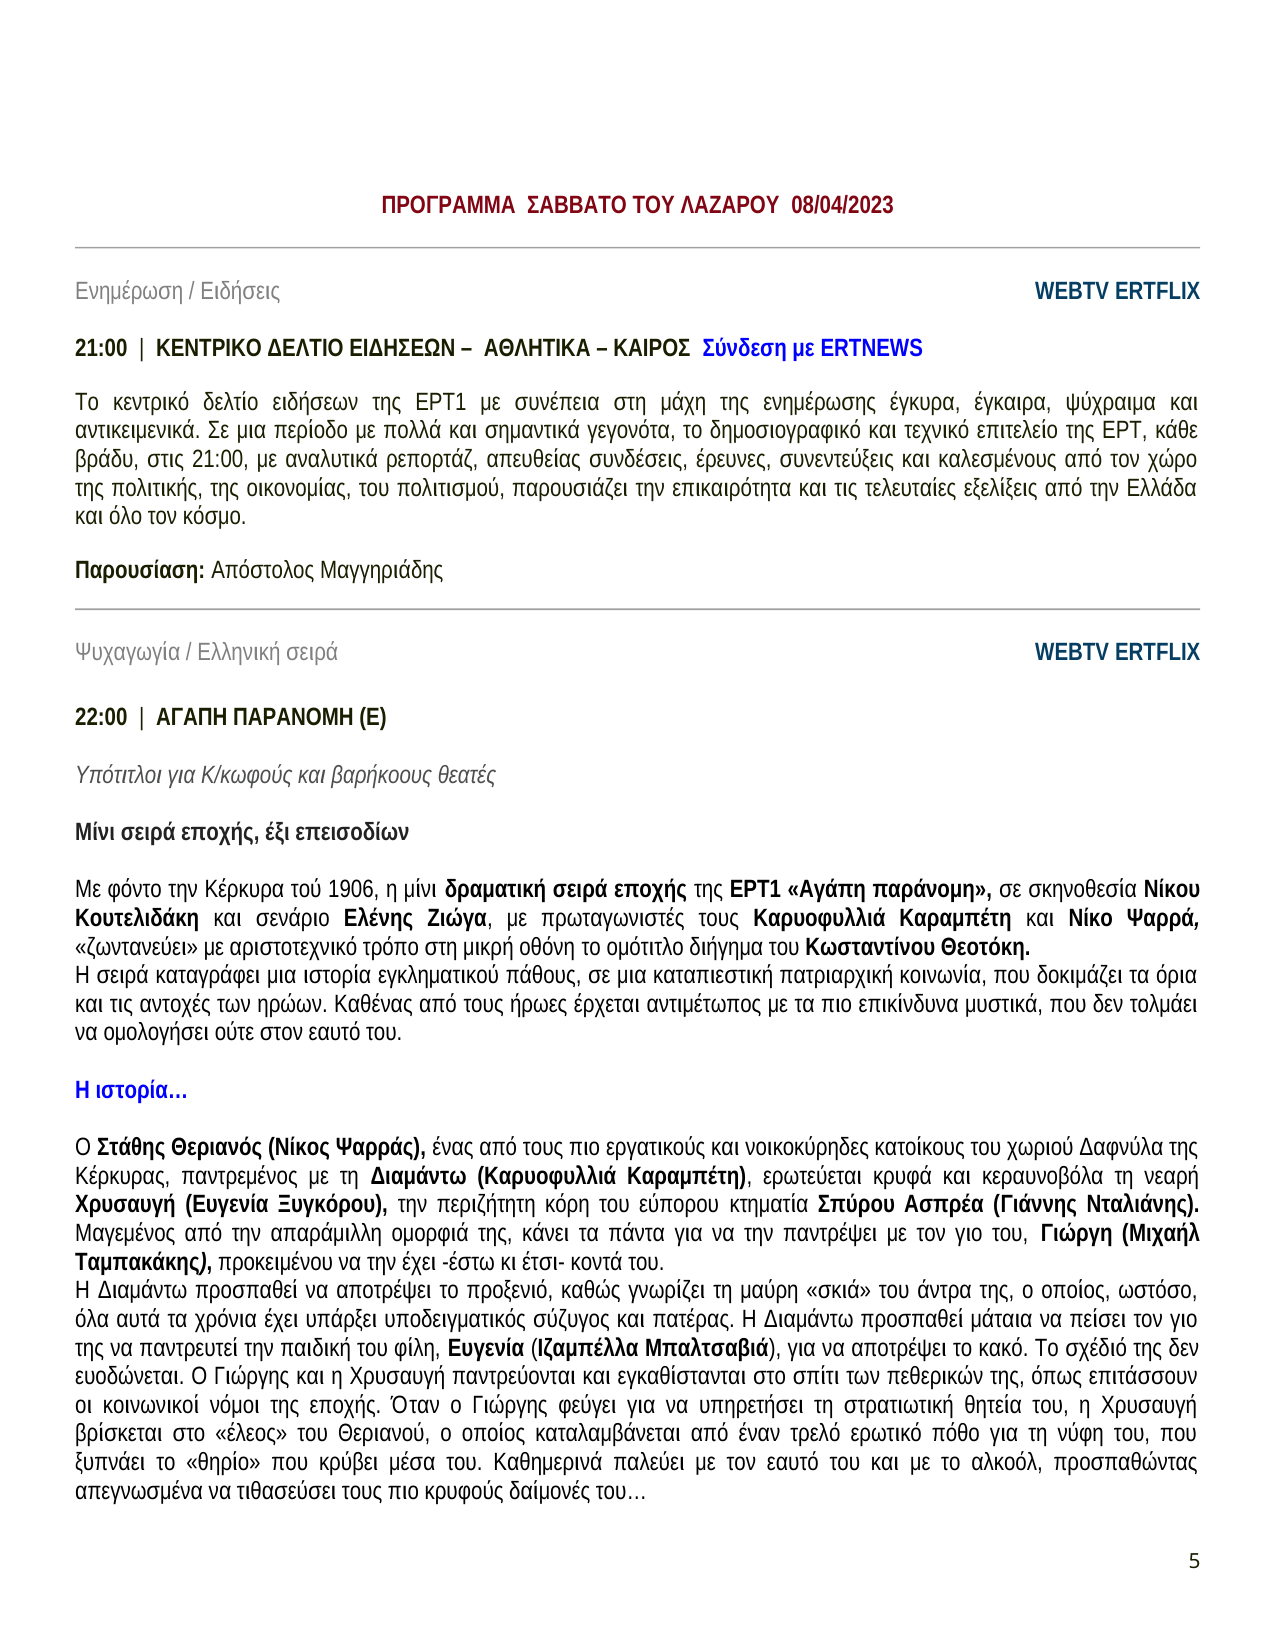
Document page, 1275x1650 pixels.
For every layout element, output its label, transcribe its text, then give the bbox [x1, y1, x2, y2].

text Το κεντρικό δελτίο ειδήσεων της ΕΡΤ1 με συνέπεια στη μάχη της ενημέρωσης έγκυρα, έγκαιρα, ψύχραιμα και αντικειμενικά. Σε μια περίοδο με πολλά και σημαντικά γεγονότα, το δημοσιογραφικό και τεχνικό επιτελείο της ΕΡΤ, κάθε βράδυ, στις 21:00, με αναλυτικά ρεπορτάζ, απευθείας συνδέσεις, έρευνες, συνεντεύξεις και καλεσμένους από τον χώρο της πολιτικής, της οικονομίας, του πολιτισμού, παρουσιάζει την επικαιρότητα και τις τελευταίες εξελίξεις από την Ελλάδα και όλο τον κόσμο. [75, 387, 1200, 530]
text Η σειρά καταγράφει μια ιστορία εγκληματικού πάθους, σε μια καταπιεστική πατριαρχική κοινωνία, που δοκιμάζει τα όρια και τις αντοχές των ηρώων. Καθένας από τους ήρωες έρχεται αντιμέτωπος με τα πιο επικίνδυνα μυστικά, που δεν τολμάει να ομολογήσει ούτε στον εαυτό του. [75, 960, 1200, 1046]
text Με φόντο την Κέρκυρα τού 1906, η μίνι δραματική σειρά εποχής της ΕΡΤ1 «Αγάπη παράνομη», σε σκηνοθεσία Νίκου Κουτελιδάκη και σενάριο Ελένης Ζιώγα, με πρωταγωνιστές τους Καρυοφυλλιά Καραμπέτη και Νίκο Ψαρρά, «ζωντανεύει» με αριστοτεχνικό τρόπο στη μικρή οθόνη το ομότιτλο διήγημα του Κωσταντίνου Θεοτόκη. [75, 874, 1200, 960]
text Παρουσίαση: Απόστολος Μαγγηριάδης [211, 555, 1200, 583]
text 21:00 | ΚΕΝΤΡΙΚΟ ΔΕΛΤΙΟ ΕΙΔΗΣΕΩΝ – ΑΘΛΗΤΙΚΑ – ΚΑΙΡΟΣ Σύνδεση με ERTNEWS [75, 304, 1200, 362]
text Υπότιτλοι για K/κωφούς και βαρήκοους θεατές [75, 759, 1200, 788]
text Μίνι σειρά εποχής, έξι επεισοδίων [75, 817, 1200, 846]
text Η Διαμάντω προσπαθεί να αποτρέψει το προξενιό, καθώς γνωρίζει τη μαύρη «σκιά» του άντρα της, ο οποίος, ωστόσο, όλα αυτά τα χρόνια έχει υπάρξει υποδειγματικός σύζυγος και πατέρας. Η Διαμάντω προσπαθεί μάταια να πείσει τον γιο της να παντρευτεί την παιδική του φίλη, Ευγενία (Ιζαμπέλλα Μπαλτσαβιά), για να αποτρέψει το κακό. Το σχέδιό της δεν ευοδώνεται. Ο Γιώργης και η Χρυσαυγή παντρεύονται και εγκαθίστανται στο σπίτι των πεθερικών της, όπως επιτάσσουν οι κοινωνικοί νόμοι της εποχής. Όταν ο Γιώργης φεύγει για να υπηρετήσει τη στρατιωτική θητεία του, η Χρυσαυγή βρίσκεται στο «έλεος» του Θεριανού, ο οποίος καταλαμβάνεται από έναν τρελό ερωτικό πόθο για τη νύφη του, που ξυπνάει το «θηρίο» που κρύβει μέσα του. Καθημερινά παλεύει με τον εαυτό του και με το αλκοόλ, προσπαθώντας απεγνωσμένα να τιθασεύσει τους πιο κρυφούς δαίμονές του… [75, 1275, 1200, 1504]
table_header Ψυχαγωγία / Ελληνική σειρά [75, 637, 637, 666]
table_header WEBTV ERTFLIX [638, 276, 1200, 304]
text Παρουσίαση: Απόστολος Μαγγηριάδης [75, 555, 205, 583]
text Η ιστορία… [75, 1075, 1200, 1103]
text Ο Στάθης Θεριανός (Νίκος Ψαρράς), ένας από τους πιο εργατικούς και νοικοκύρηδες κατοίκους του χωριού Δαφνύλα της Κέρκυρας, παντρεμένος με τη Διαμάντω (Καρυοφυλλιά Καραμπέτη), ερωτεύεται κρυφά και κεραυνοβόλα τη νεαρή Χρυσαυγή (Ευγενία Ξυγκόρου), την περιζήτητη κόρη του εύπορου κτηματία Σπύρου Ασπρέα (Γιάννης Νταλιάνης). Μαγεμένος από την απαράμιλλη ομορφιά της, κάνει τα πάντα για να την παντρέψει με τον γιο του, Γιώργη (Μιχαήλ Ταμπακάκης), προκειμένου να την έχει -έστω κι έτσι- κοντά του. [75, 1132, 1200, 1275]
text ΠΡΟΓΡΑΜΜΑ ΣΑΒΒΑΤΟ ΤΟΥ ΛΑΖΑΡΟΥ 08/04/2023 [75, 189, 1200, 218]
table_header Ενημέρωση / Ειδήσεις [75, 276, 637, 304]
table_header WEBTV ERTFLIX [638, 637, 1200, 666]
text 22:00 | ΑΓΑΠΗ ΠΑΡΑΝΟΜΗ (Ε) [75, 666, 1200, 731]
